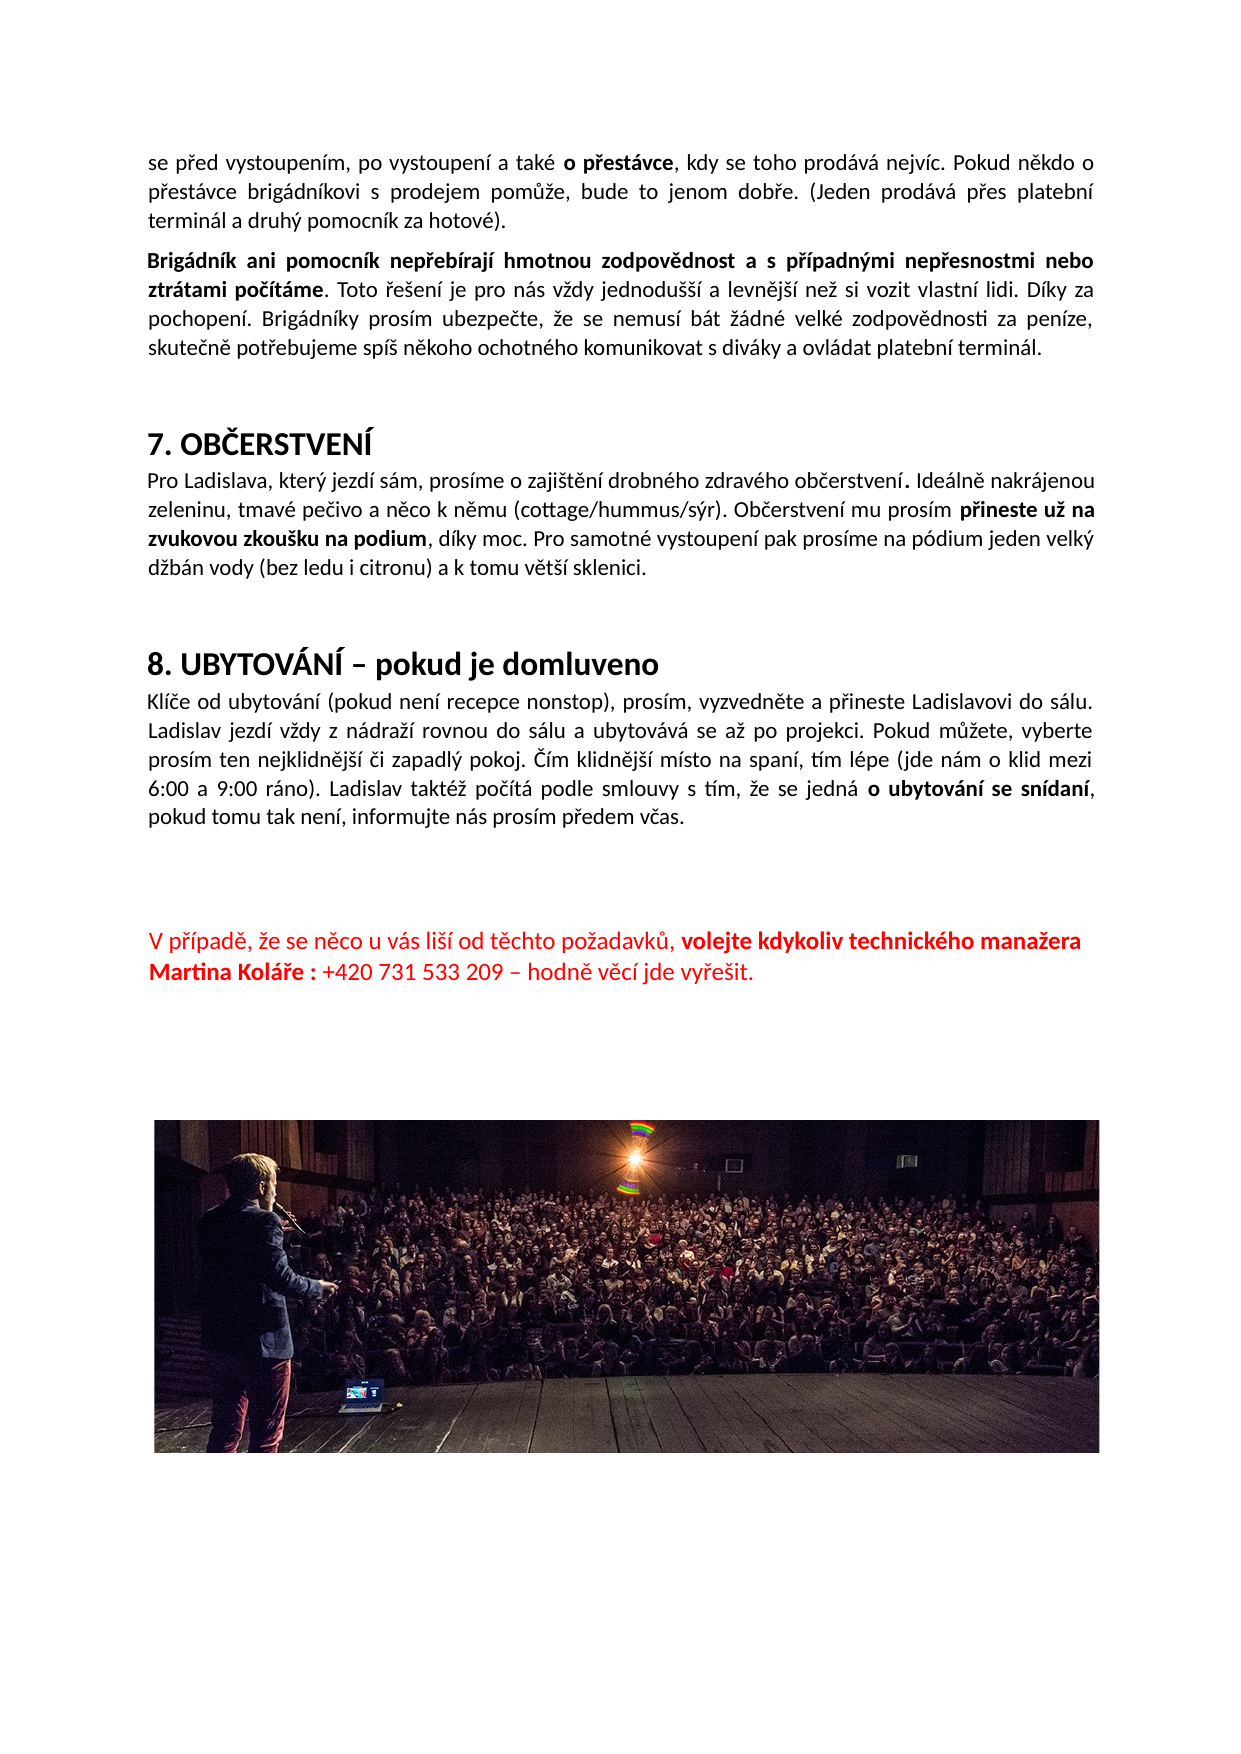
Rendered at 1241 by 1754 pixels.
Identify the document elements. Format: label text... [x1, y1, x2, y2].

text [147, 148, 1095, 234]
subtitle UBYTOVÁNÍ – pokud je domluveno [147, 643, 1094, 684]
text Brigádník ani pomocník nepřebírají hmotnou zodpovědnost a s případnými nepřesnostmi nebo ztrátami počítáme. Toto řešení je pro nás vždy jednodušší a levnější než si vozit vlastní lidi. Díky za pochopení. Brigádníky prosím ubezpečte, že se nemusí bát žádné velké zodpovědnosti za peníze, skutečně potřebujeme spíš někoho ochotného komunikovat s diváky a ovládat platební terminál. [147, 246, 1095, 361]
text Klíče od ubytování (pokud není recepce nonstop), prosím, vyzvedněte a přineste Ladislavovi do sálu. Ladislav jezdí vždy z nádraží rovnou do sálu a ubytovává se až po projekci. Pokud můžete, vyberte prosím ten nejklidnější či zapadlý pokoj. Čím klidnější místo na spaní, tím lépe (jde nám o klid mezi 6:00 a 9:00 ráno). Ladislav taktéž počítá podle smlouvy s tím, že se jedná o ubytování se snídaní, pokud tomu tak není, informujte nás prosím předem včas. [147, 687, 1095, 831]
text Pro Ladislava, který jezdí sám, prosíme o zajištění drobného zdravého občerstvení. Ideálně nakrájenou zeleninu, tmavé pečivo a něco k němu (cottage/hummus/sýr). Občerstvení mu prosím přineste už na zvukovou zkoušku na podium, díky moc. Pro samotné vystoupení pak prosíme na pódium jeden velký džbán vody (bez ledu i citronu) a k tomu větší sklenici. [147, 467, 1095, 581]
picture [154, 1120, 1100, 1453]
text V případě, že se něco u vás liší od těchto požadavků, volejte kdykoliv technického manažera Martina Koláře : +420 731 533 209 – hodně věcí jde vyřešit. [148, 925, 1099, 986]
subtitle OBČERSTVENÍ [147, 423, 1094, 463]
